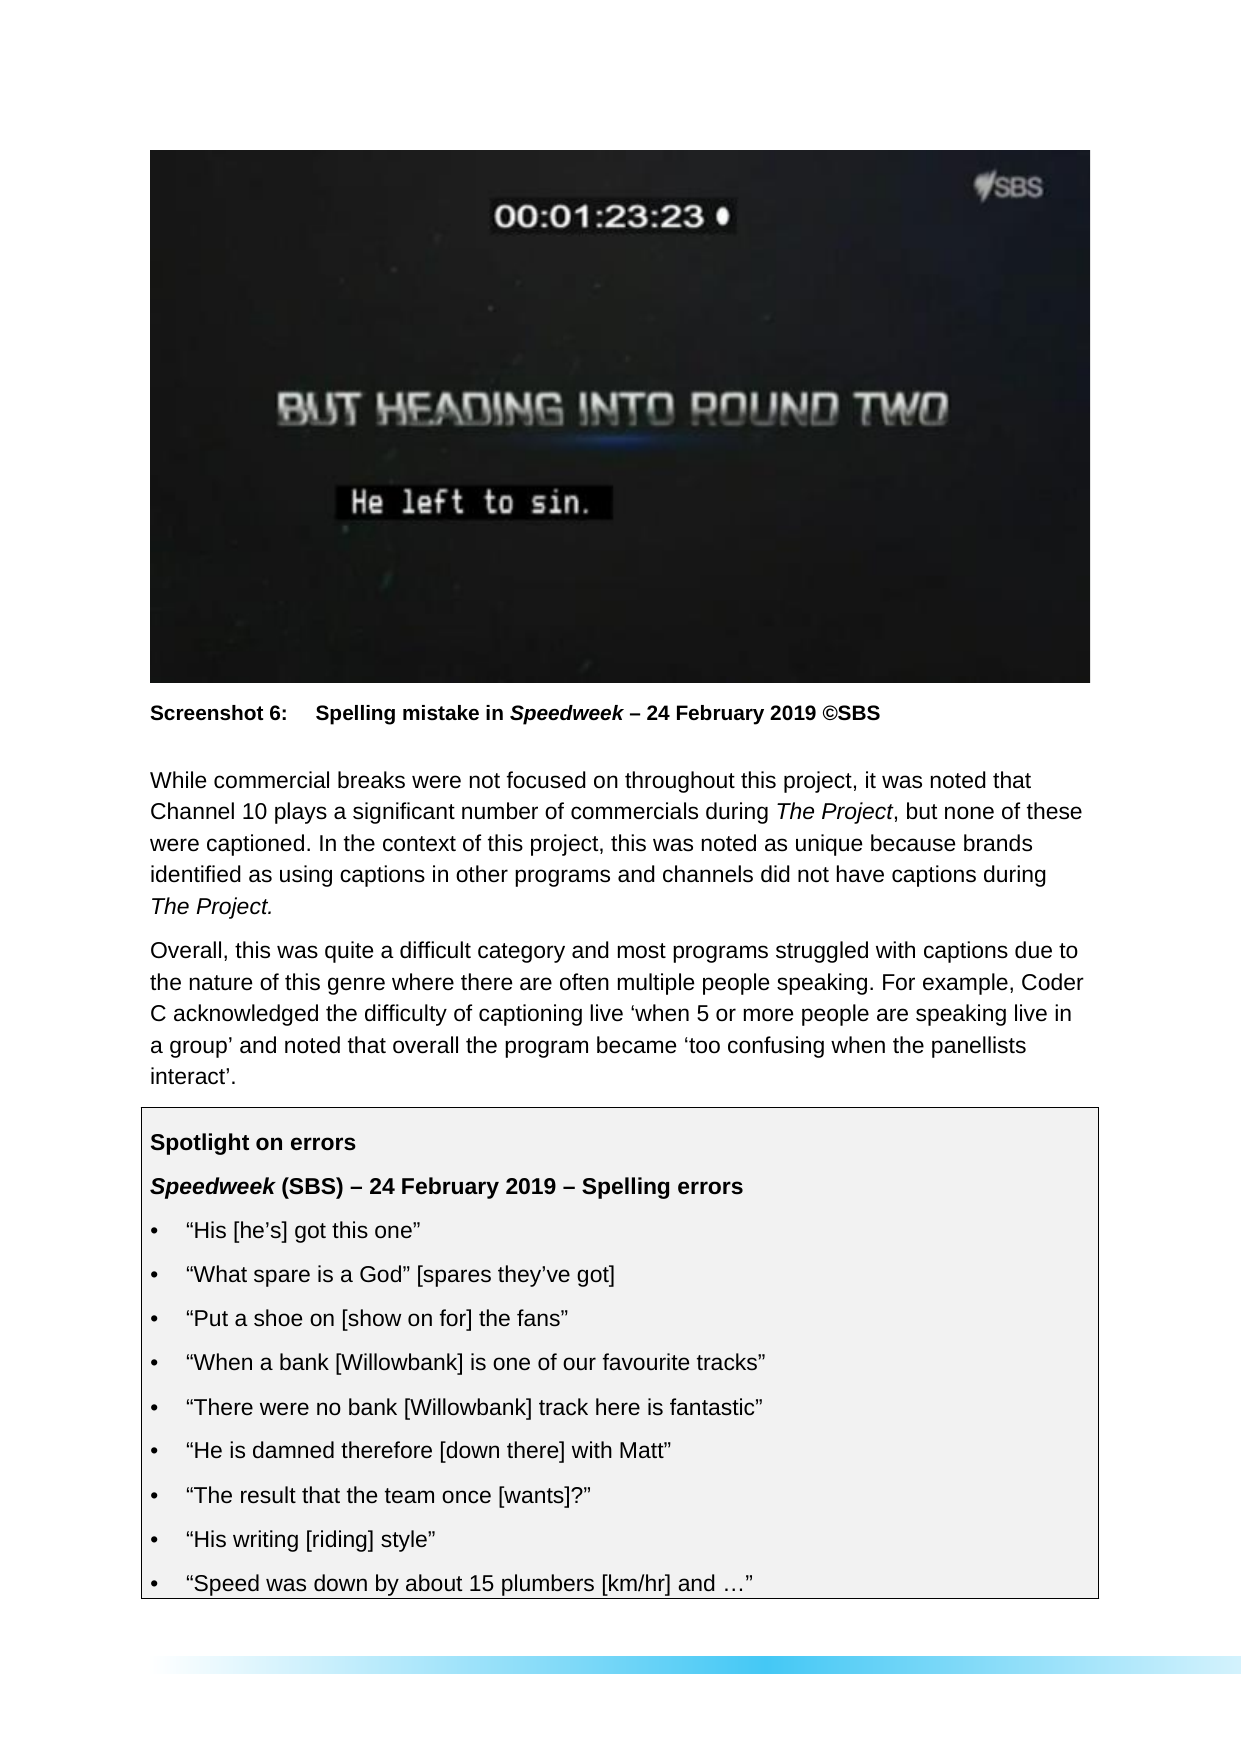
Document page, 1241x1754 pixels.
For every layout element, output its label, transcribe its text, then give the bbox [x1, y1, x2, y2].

text • “His [he’s] got this one” [142, 1195, 1098, 1239]
text • “Put a shoe on [show on for] the fans” [142, 1283, 1098, 1327]
text While commercial breaks were not focused on throughout this project, it was noted that Channel 10 plays a significant number of commercials during The Project, but none of these were captioned. In the context of this project, this was noted as unique because brands identified as using captions in other programs and channels did not have captions during The Project. [150, 767, 1090, 919]
text Screenshot 6: Spelling mistake in Speedweek – 24 February 2019 ©SBS [150, 700, 1090, 724]
text • “The result that the team once [wants]?” [142, 1460, 1098, 1504]
text • “Speed was down by about 15 plumbers [km/hr] and …” [142, 1548, 1098, 1598]
text • “When a bank [Willowbank] is one of our favourite tracks” [142, 1327, 1098, 1372]
text • “His writing [riding] style” [142, 1504, 1098, 1548]
text Overall, this was quite a difficult category and most programs struggled with captions due to the nature of this genre where there are often multiple people speaking. For example, Coder C acknowledged the difficulty of captioning live ‘when 5 or more people are speaking live in a group’ and noted that overall the program became ‘too confusing when the panellists interact’. [150, 937, 1090, 1089]
text Spotlight on errors [142, 1108, 1098, 1151]
text Speedweek (SBS) – 24 February 2019 – Spelling errors [142, 1151, 1098, 1195]
text • “He is damned therefore [down there] with Matt” [142, 1416, 1098, 1460]
text • “There were no bank [Willowbank] track here is fantastic” [142, 1372, 1098, 1416]
text • “What spare is a God” [spares they’ve got] [142, 1239, 1098, 1283]
picture [150, 150, 1091, 683]
